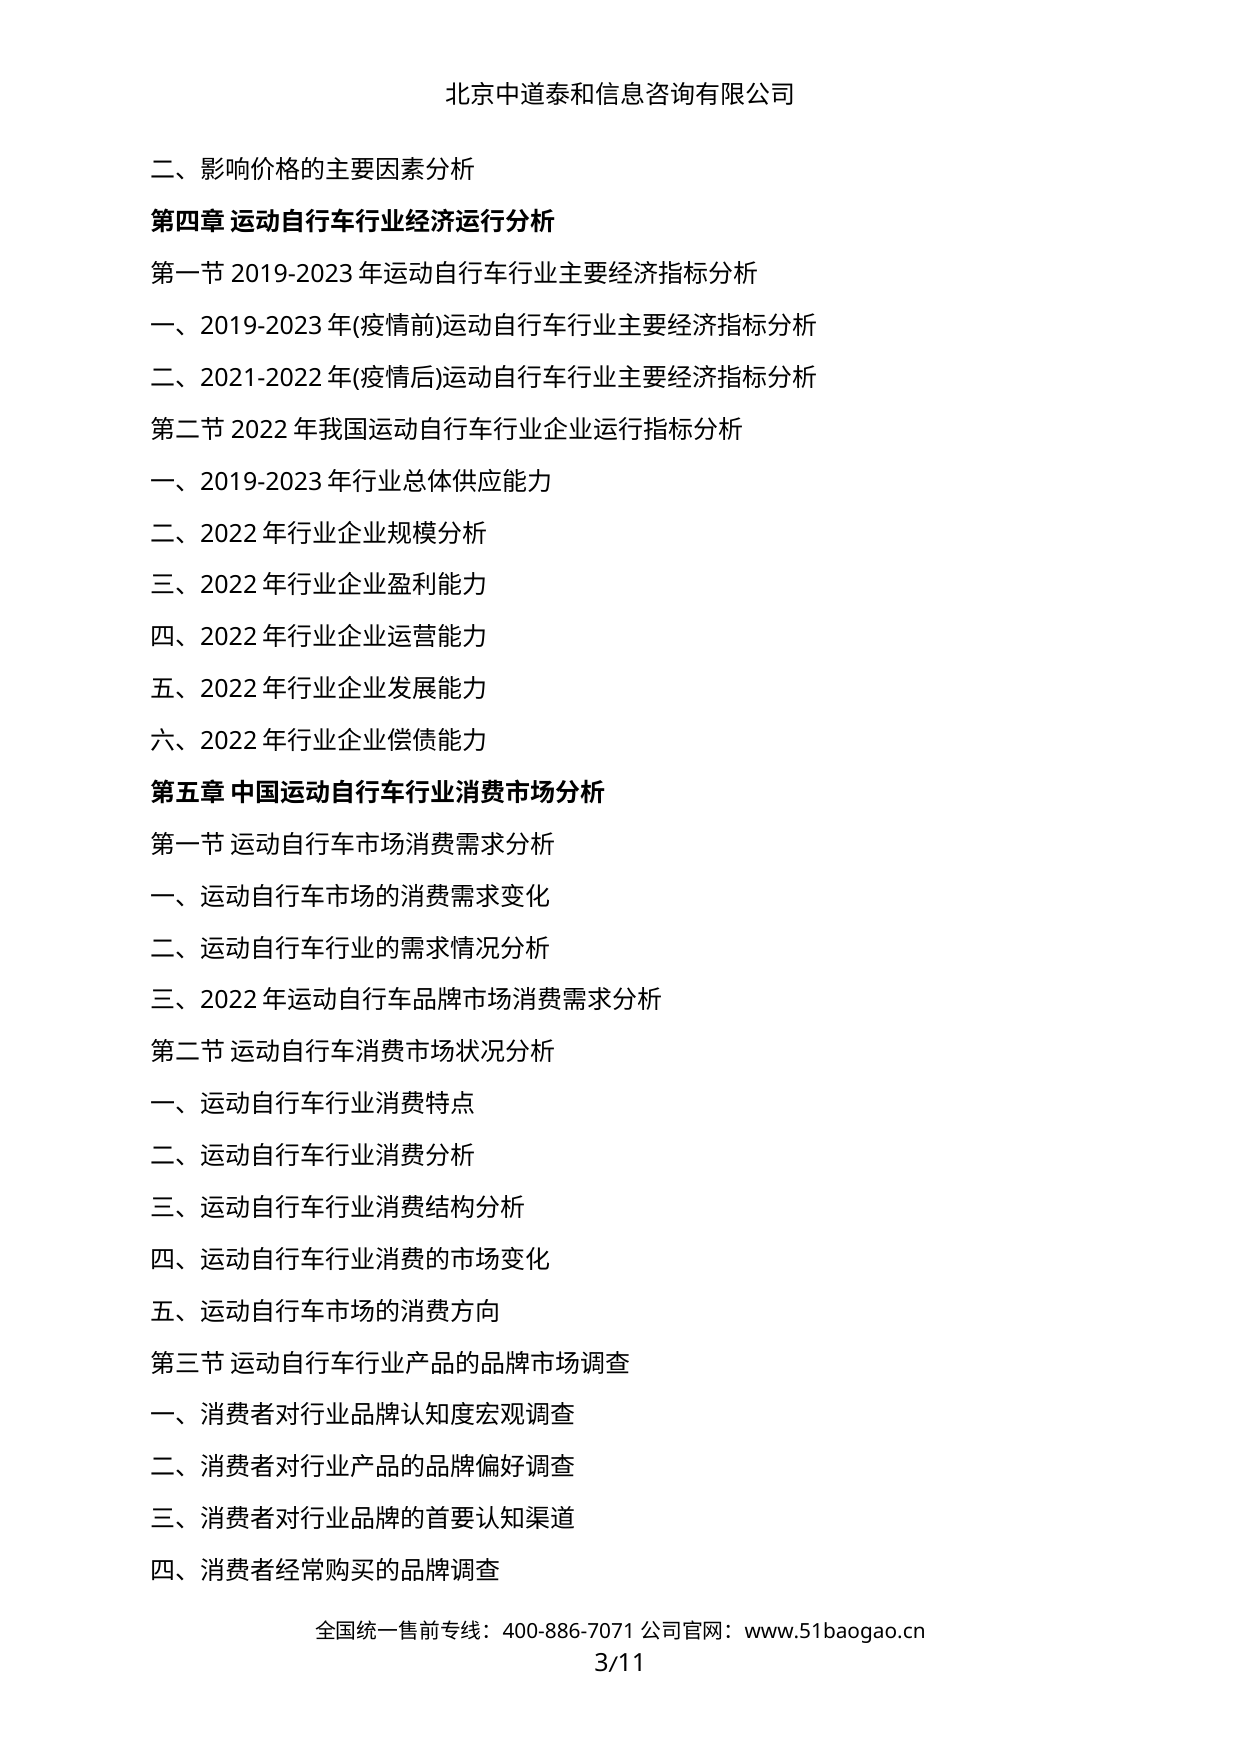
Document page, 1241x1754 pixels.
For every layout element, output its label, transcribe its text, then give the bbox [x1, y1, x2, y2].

text 一、消费者对行业品牌认知度宏观调查 [150, 1395, 1090, 1431]
text 一、运动自行车行业消费特点 [150, 1084, 1090, 1120]
text 第五章 中国运动自行车行业消费市场分析 [150, 772, 1090, 809]
text 三、2022年行业企业盈利能力 [150, 565, 1090, 601]
text 一、运动自行车市场的消费需求变化 [150, 876, 1090, 912]
text 四、运动自行车行业消费的市场变化 [150, 1239, 1090, 1276]
text 三、消费者对行业品牌的首要认知渠道 [150, 1499, 1090, 1535]
text 三、运动自行车行业消费结构分析 [150, 1187, 1090, 1224]
text 一、2019-2023年(疫情前)运动自行车行业主要经济指标分析 [150, 306, 1090, 342]
text 六、2022年行业企业偿债能力 [150, 721, 1090, 757]
text 二、运动自行车行业消费分析 [150, 1136, 1090, 1172]
text 二、消费者对行业产品的品牌偏好调查 [150, 1447, 1090, 1483]
text 五、2022年行业企业发展能力 [150, 669, 1090, 705]
text 四、2022年行业企业运营能力 [150, 617, 1090, 653]
text 二、运动自行车行业的需求情况分析 [150, 928, 1090, 964]
text 第二节 运动自行车消费市场状况分析 [150, 1032, 1090, 1068]
text 二、影响价格的主要因素分析 [150, 150, 1090, 186]
text 四、消费者经常购买的品牌调查 [150, 1551, 1090, 1587]
text 第三节 运动自行车行业产品的品牌市场调查 [150, 1343, 1090, 1379]
text 二、2021-2022年(疫情后)运动自行车行业主要经济指标分析 [150, 357, 1090, 394]
text 一、2019-2023年行业总体供应能力 [150, 461, 1090, 497]
text 二、2022年行业企业规模分析 [150, 513, 1090, 549]
text 第一节 运动自行车市场消费需求分析 [150, 824, 1090, 861]
text 第四章 运动自行车行业经济运行分析 [150, 202, 1090, 238]
text 第二节 2022年我国运动自行车行业企业运行指标分析 [150, 409, 1090, 446]
text 三、2022年运动自行车品牌市场消费需求分析 [150, 980, 1090, 1016]
text 第一节 2019-2023年运动自行车行业主要经济指标分析 [150, 254, 1090, 290]
text 五、运动自行车市场的消费方向 [150, 1291, 1090, 1327]
